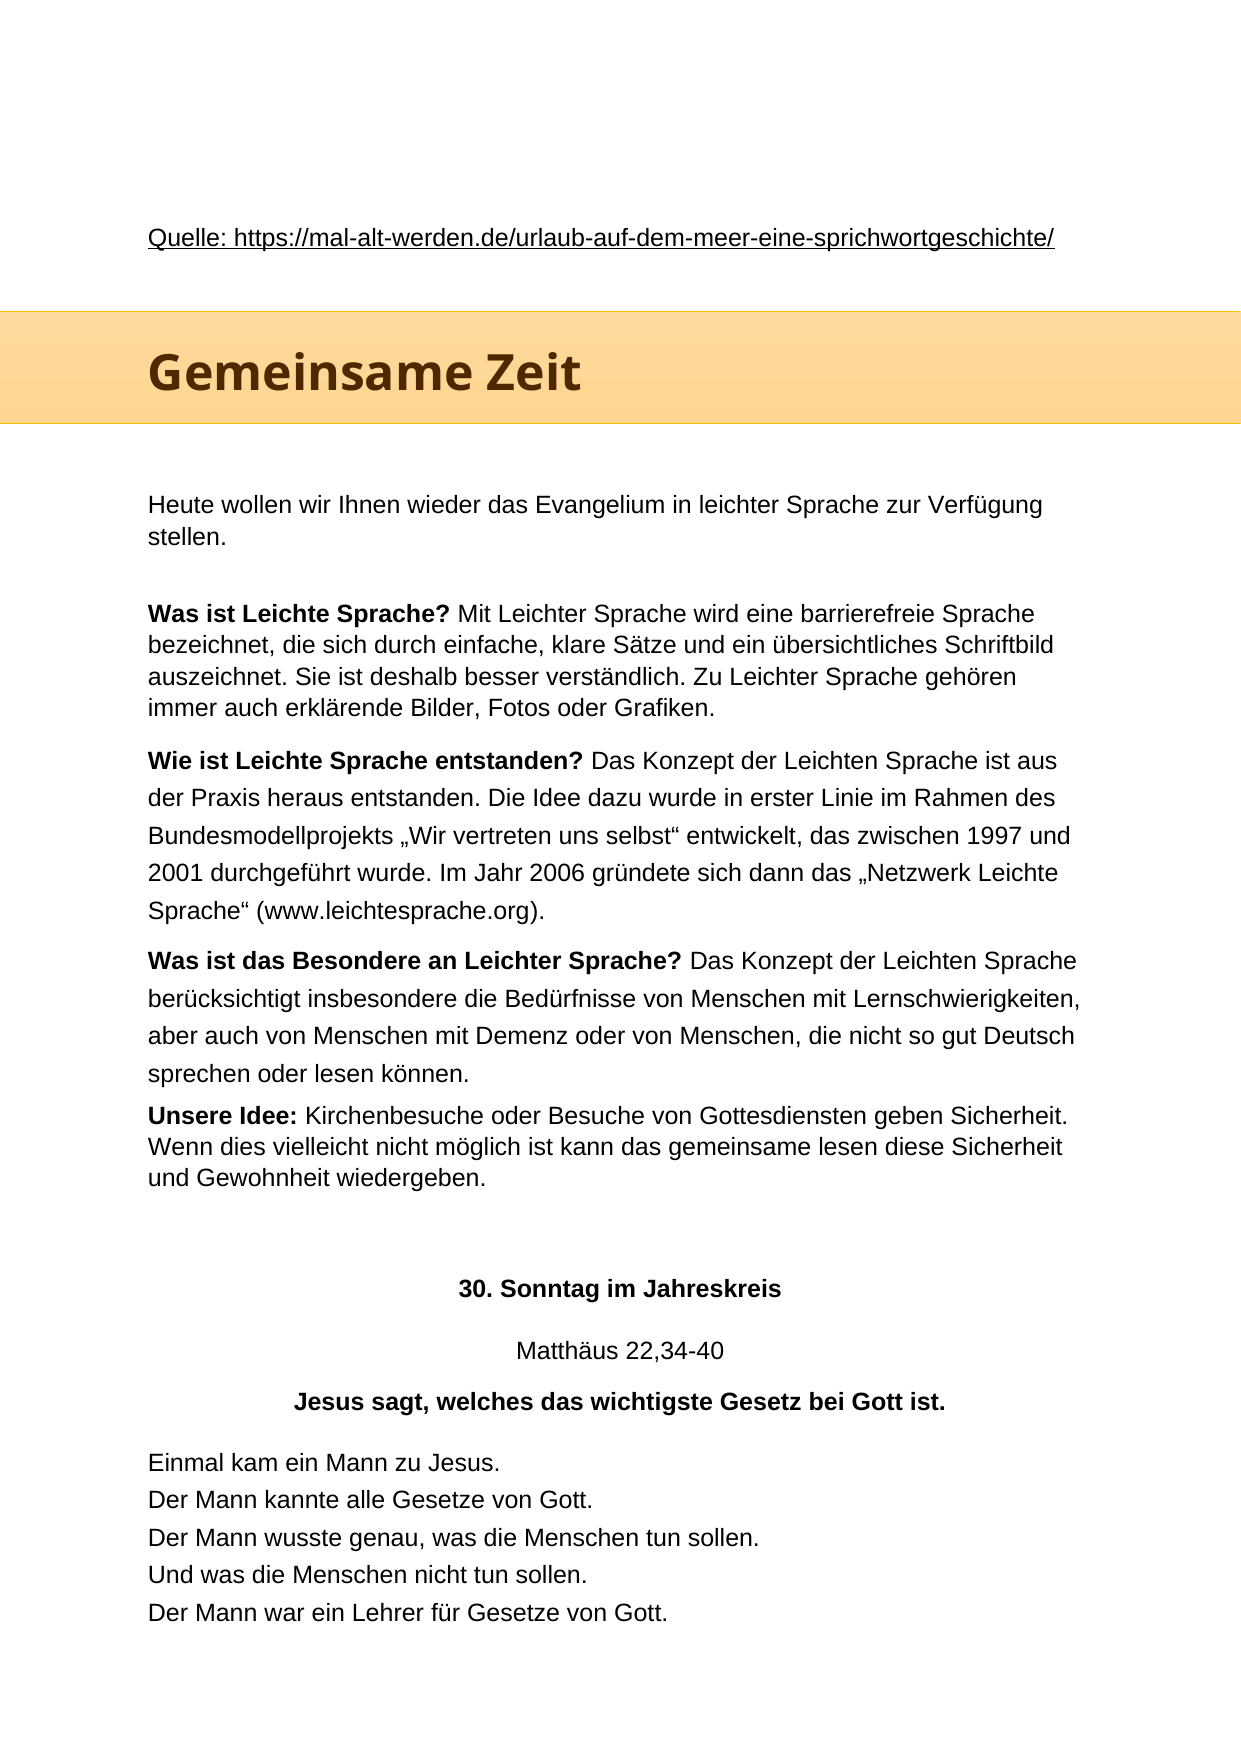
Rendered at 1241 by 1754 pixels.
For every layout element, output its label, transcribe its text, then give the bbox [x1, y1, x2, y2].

text Was ist das Besondere an Leichter Sprache? Das Konzept der Leichten Sprache berücksichtigt insbesondere die Bedürfnisse von Menschen mit Lernschwierigkeiten, aber auch von Menschen mit Demenz oder von Menschen, die nicht so gut Deutsch sprechen oder lesen können. [148, 938, 1093, 1088]
text Jesus sagt, welches das wichtigste Gesetz bei Gott ist. [148, 1378, 1093, 1415]
text Quelle: https://mal-alt-werden.de/urlaub-auf-dem-meer-eine-sprichwortgeschichte/ [148, 222, 1093, 251]
text Matthäus 22,34-40 [148, 1327, 1093, 1365]
subtitle Heute wollen wir Ihnen wieder das Evangelium in leichter Sprache zur Verfügung stellen. [148, 491, 1093, 550]
text 30. Sonntag im Jahreskreis [148, 1274, 1093, 1303]
text Gemeinsame Zeit [148, 336, 1093, 404]
text Wie ist Leichte Sprache entstanden? Das Konzept der Leichten Sprache ist aus der Praxis heraus entstanden. Die Idee dazu wurde in erster Linie im Rahmen des Bundesmodellprojekts „Wir vertreten uns selbst“ entwickelt, das zwischen 1997 und 2001 durchgeführt wurde. Im Jahr 2006 gründete sich dann das „Netzwerk Leichte Sprache“ (www.leichtesprache.org). [148, 737, 1093, 924]
subtitle Was ist Leichte Sprache? Mit Leichter Sprache wird eine barrierefreie Sprache bezeichnet, die sich durch einfache, klare Sätze und ein übersichtliches Schriftbild auszeichnet. Sie ist deshalb besser verständlich. Zu Leichter Sprache gehören immer auch erklärende Bilder, Fotos oder Grafiken. [148, 599, 1093, 721]
text Einmal kam ein Mann zu Jesus. Der Mann kannte alle Gesetze von Gott. Der Mann wusste genau, was die Menschen tun sollen. Und was die Menschen nicht tun sollen. Der Mann war ein Lehrer für Gesetze von Gott. [148, 1439, 1093, 1664]
text Unsere Idee: Kirchenbesuche oder Besuche von Gottesdiensten geben Sicherheit. Wenn dies vielleicht nicht möglich ist kann das gemeinsame lesen diese Sicherheit und Gewohnheit wiedergeben. [148, 1101, 1093, 1192]
